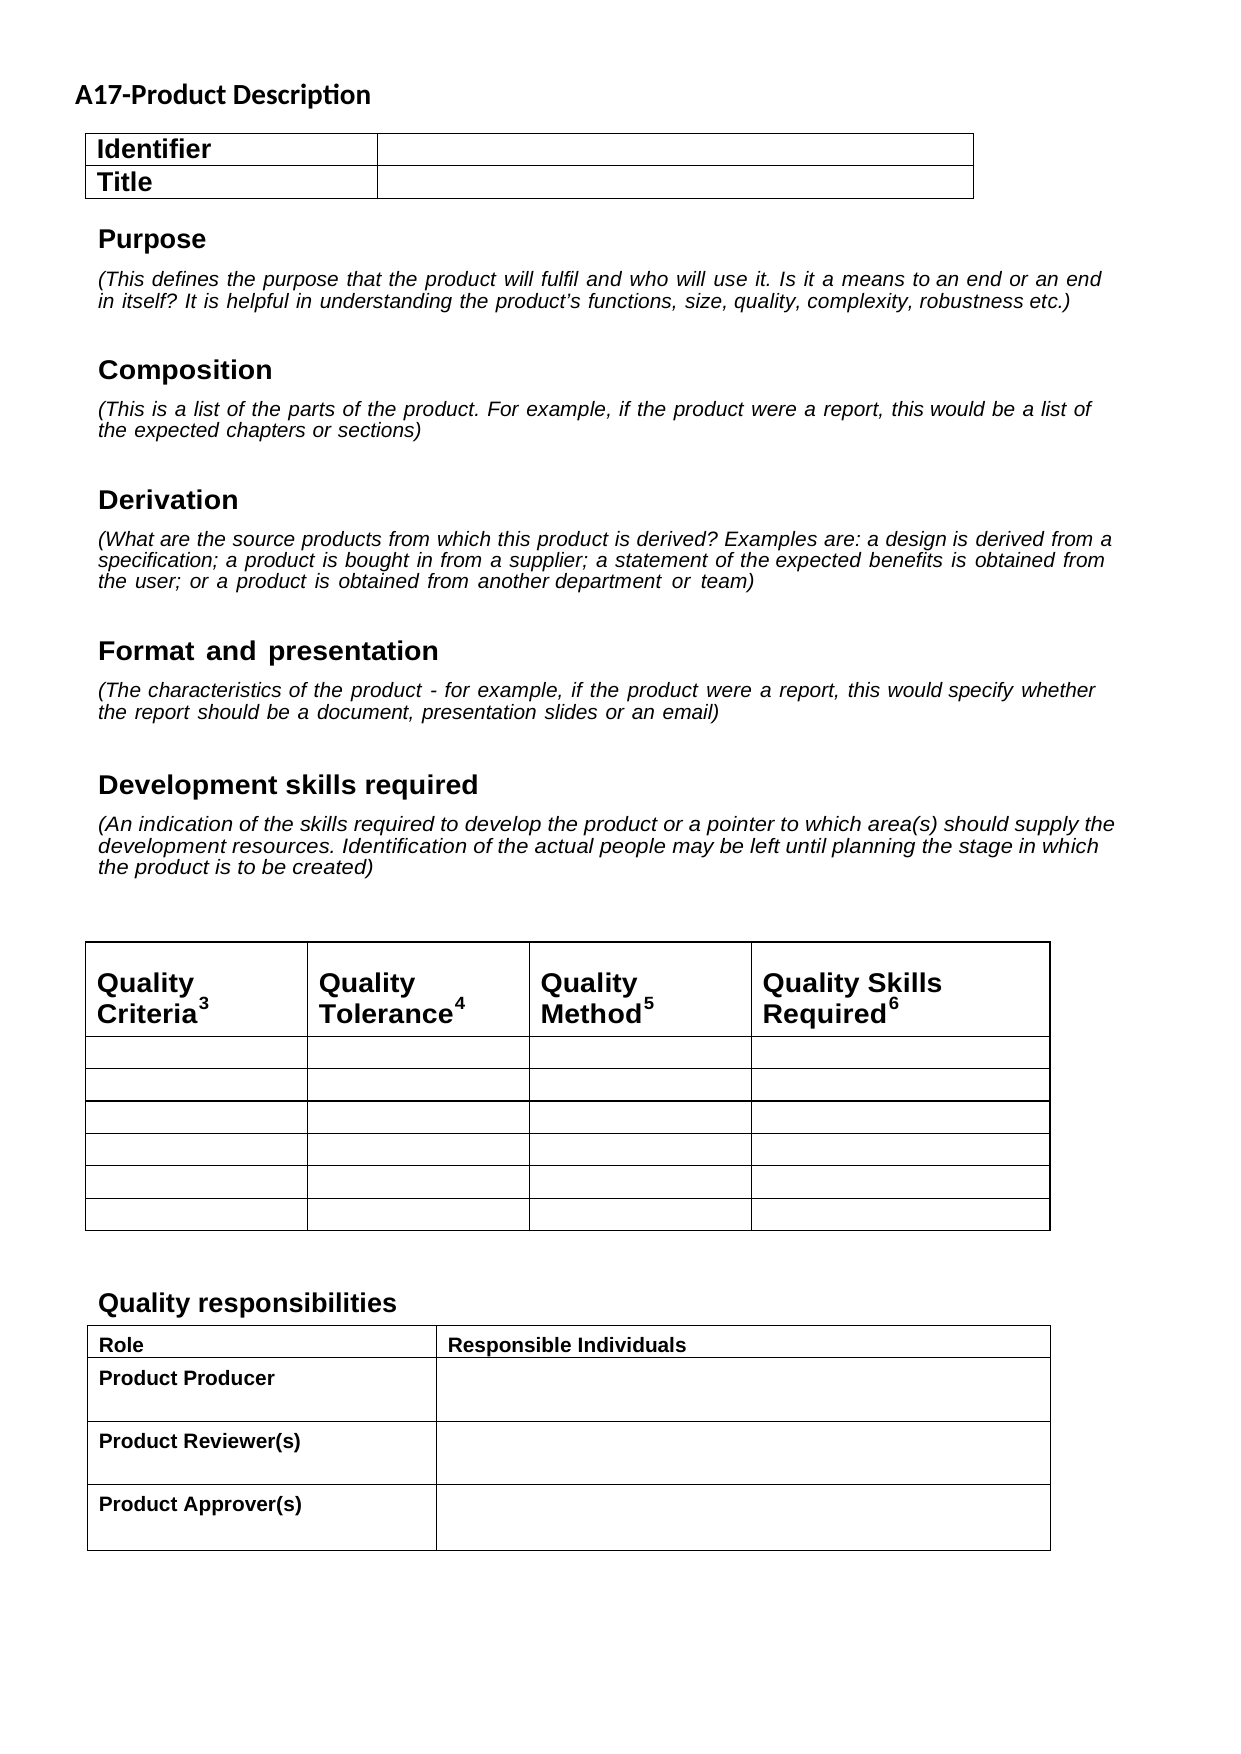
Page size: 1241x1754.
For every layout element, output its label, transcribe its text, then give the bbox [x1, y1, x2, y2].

table_header Identifier [86, 134, 377, 165]
table_cell Product Approver(s) [88, 1485, 436, 1549]
table_cell [308, 1134, 529, 1165]
text (What are the source products from which this product is derived? Examples are: a design is derived from a specification; a product is bought in from a supplier; a statement of the expected benefits is obtained from the user; or a product is obtained from another department or team) [98, 529, 1132, 593]
table_cell [752, 1037, 1049, 1068]
table_cell [308, 1199, 529, 1230]
table_cell [86, 1037, 307, 1068]
table_header Quality Tolerance4 [308, 943, 529, 1036]
subtitle Purpose [98, 223, 1165, 254]
text (This is a list of the parts of the product. For example, if the product were a report, this would be a list of the expected chapters or sections) [98, 399, 1108, 442]
table_cell [308, 1037, 529, 1068]
table_cell [530, 1069, 751, 1100]
text (This defines the purpose that the product will fulfil and who will use it. Is it a means to an end or an end in itself? It is helpful in understanding the product’s functions, size, quality, complexity, robustness etc.) [98, 269, 1115, 312]
table_cell [86, 1069, 307, 1100]
table_cell [752, 1102, 1049, 1133]
table_header Quality Skills Required6 [752, 943, 1049, 1036]
text (The characteristics of the product - for example, if the product were a report, this would specify whether the report should be a document, presentation slides or an email) [98, 680, 1129, 723]
table_cell [530, 1037, 751, 1068]
subtitle Derivation [98, 484, 1165, 515]
table_cell Title [86, 166, 377, 197]
table_cell [437, 1358, 1050, 1421]
table_cell [86, 1199, 307, 1230]
table_cell Product Producer [88, 1358, 436, 1421]
table_header Role [88, 1326, 436, 1357]
table_header Responsible Individuals [437, 1326, 1050, 1357]
text (An indication of the skills required to develop the product or a pointer to which area(s) should supply the development resources. Identification of the actual people may be left until planning the stage in which the product is to be created) [98, 814, 1128, 879]
table_header [378, 134, 973, 165]
table_header Quality Method5 [530, 943, 751, 1036]
table_cell Product Reviewer(s) [88, 1422, 436, 1484]
subtitle Development skills required [98, 769, 1165, 800]
text Quality responsibilities [98, 1287, 1165, 1318]
table_cell [86, 1134, 307, 1165]
table_cell [530, 1166, 751, 1197]
table_cell [86, 1166, 307, 1197]
table_cell [752, 1166, 1049, 1197]
table_cell [530, 1199, 751, 1230]
table_cell [86, 1102, 307, 1133]
table_cell [752, 1199, 1049, 1230]
table_cell [378, 166, 973, 197]
table_cell [308, 1166, 529, 1197]
table_cell [530, 1134, 751, 1165]
table_cell [308, 1102, 529, 1133]
table_header Quality Criteria3 [86, 943, 307, 1036]
table_cell [752, 1134, 1049, 1165]
subtitle Composition [98, 354, 1165, 385]
subtitle Format and presentation [98, 635, 1165, 666]
table_cell [752, 1069, 1049, 1100]
table_cell [437, 1485, 1050, 1549]
table_cell [437, 1422, 1050, 1484]
table_cell [530, 1102, 751, 1133]
table_cell [308, 1069, 529, 1100]
